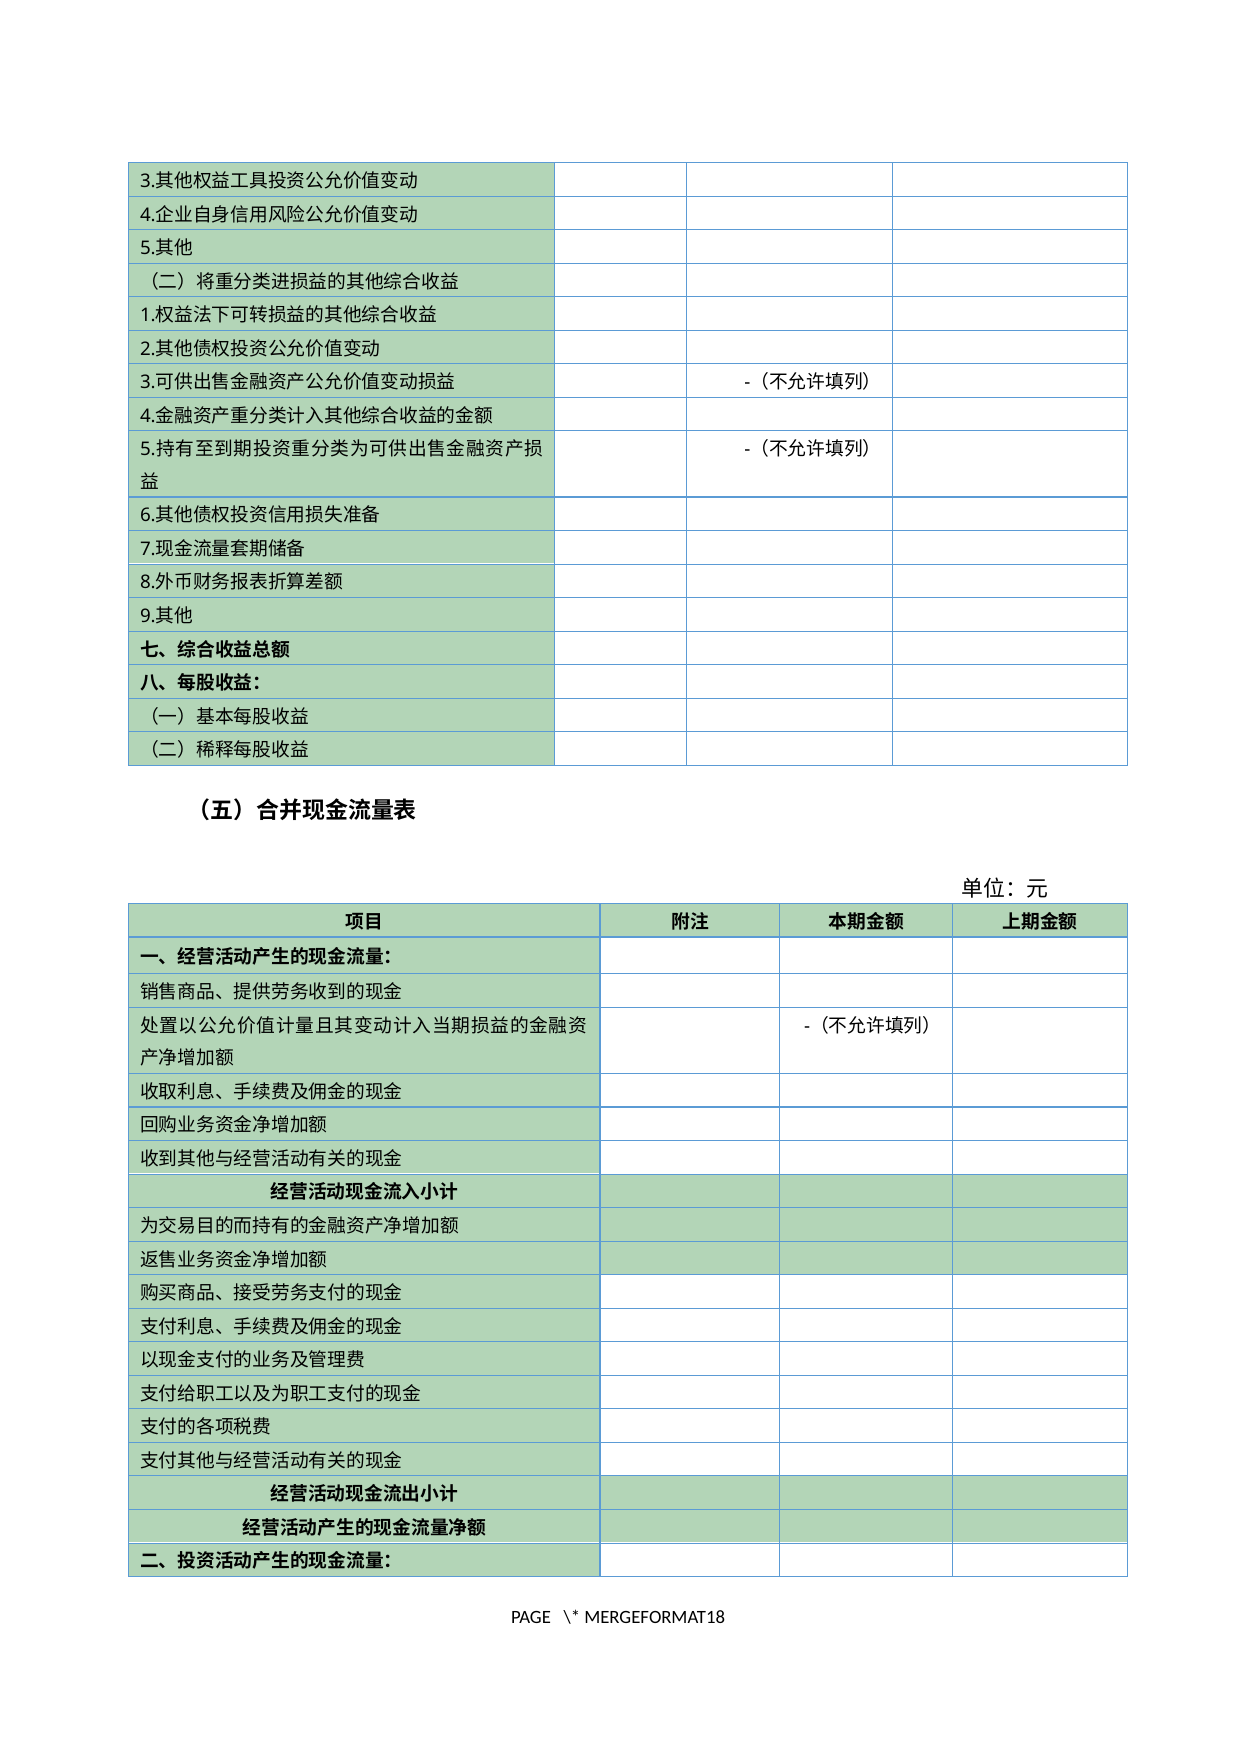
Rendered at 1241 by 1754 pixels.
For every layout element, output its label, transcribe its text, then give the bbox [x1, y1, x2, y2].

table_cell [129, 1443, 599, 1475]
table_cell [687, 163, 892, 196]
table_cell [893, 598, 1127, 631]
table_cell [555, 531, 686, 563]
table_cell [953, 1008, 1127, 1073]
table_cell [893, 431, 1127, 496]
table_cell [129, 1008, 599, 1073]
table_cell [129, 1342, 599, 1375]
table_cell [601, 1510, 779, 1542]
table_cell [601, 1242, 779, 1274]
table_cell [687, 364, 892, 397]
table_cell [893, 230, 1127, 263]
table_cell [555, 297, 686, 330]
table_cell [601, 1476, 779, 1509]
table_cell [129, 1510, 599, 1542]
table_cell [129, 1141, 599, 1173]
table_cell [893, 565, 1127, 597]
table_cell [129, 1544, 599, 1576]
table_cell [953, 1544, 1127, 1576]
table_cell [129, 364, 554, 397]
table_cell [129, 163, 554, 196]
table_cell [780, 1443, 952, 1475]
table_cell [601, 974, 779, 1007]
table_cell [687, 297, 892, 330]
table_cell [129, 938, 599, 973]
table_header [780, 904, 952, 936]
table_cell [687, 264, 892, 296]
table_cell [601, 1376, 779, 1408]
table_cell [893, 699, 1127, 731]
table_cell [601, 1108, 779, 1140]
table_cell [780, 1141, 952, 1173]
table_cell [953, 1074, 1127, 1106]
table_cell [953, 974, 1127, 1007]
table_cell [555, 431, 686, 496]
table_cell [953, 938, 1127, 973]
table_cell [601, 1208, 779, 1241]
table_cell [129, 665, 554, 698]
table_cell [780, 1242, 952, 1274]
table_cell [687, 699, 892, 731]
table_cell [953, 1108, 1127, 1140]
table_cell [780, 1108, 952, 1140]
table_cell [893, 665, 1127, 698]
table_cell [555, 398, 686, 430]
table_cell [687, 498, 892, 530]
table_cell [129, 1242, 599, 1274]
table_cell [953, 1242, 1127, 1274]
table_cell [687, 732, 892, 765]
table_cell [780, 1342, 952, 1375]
subtitle （五）合并现金流量表 [187, 776, 1048, 841]
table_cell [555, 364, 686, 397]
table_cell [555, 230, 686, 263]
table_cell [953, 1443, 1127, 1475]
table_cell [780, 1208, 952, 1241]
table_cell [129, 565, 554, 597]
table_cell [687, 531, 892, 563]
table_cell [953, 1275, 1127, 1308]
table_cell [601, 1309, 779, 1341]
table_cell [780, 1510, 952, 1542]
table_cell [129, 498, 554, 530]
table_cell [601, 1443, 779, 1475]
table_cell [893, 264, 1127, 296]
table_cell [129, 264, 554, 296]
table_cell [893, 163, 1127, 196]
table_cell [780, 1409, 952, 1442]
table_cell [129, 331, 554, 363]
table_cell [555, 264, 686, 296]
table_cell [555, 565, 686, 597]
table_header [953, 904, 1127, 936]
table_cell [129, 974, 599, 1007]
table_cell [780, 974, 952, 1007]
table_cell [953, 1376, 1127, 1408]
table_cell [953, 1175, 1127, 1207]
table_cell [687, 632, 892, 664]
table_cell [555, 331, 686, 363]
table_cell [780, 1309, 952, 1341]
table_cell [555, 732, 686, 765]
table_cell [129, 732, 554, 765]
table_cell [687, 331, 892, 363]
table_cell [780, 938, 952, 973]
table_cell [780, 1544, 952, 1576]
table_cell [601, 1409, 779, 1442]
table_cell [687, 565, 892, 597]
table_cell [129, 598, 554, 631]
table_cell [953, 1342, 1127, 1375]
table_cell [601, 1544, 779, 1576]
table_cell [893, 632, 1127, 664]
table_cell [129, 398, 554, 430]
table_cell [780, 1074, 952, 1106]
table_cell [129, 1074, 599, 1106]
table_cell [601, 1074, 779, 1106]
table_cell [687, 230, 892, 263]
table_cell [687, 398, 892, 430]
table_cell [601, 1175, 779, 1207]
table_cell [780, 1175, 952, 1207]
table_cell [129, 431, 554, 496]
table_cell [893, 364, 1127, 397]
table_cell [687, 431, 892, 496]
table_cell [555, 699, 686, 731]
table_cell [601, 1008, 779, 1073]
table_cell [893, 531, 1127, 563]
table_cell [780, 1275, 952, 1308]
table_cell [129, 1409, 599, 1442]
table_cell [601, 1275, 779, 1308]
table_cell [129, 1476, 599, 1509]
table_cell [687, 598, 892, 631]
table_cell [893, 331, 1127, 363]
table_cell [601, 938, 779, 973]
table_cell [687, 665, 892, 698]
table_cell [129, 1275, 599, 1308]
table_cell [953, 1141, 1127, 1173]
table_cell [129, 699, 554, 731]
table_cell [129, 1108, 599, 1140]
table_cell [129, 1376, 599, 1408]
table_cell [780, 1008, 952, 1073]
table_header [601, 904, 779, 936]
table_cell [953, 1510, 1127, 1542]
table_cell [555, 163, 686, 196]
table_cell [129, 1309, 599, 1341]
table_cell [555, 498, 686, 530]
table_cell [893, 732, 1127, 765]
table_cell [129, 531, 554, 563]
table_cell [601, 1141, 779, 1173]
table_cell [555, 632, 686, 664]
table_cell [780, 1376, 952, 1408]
text 单位：元 [931, 870, 1048, 903]
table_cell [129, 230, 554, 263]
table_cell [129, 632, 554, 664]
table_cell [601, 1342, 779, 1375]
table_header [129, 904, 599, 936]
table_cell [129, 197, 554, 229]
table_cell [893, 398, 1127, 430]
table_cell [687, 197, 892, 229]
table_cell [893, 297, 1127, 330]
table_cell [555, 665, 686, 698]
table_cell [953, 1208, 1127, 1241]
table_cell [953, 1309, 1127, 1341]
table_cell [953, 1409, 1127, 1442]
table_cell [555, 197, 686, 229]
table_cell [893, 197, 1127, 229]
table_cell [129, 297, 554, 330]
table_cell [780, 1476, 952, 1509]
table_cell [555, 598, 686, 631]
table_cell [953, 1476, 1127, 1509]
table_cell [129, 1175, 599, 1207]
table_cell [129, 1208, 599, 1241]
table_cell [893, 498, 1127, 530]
